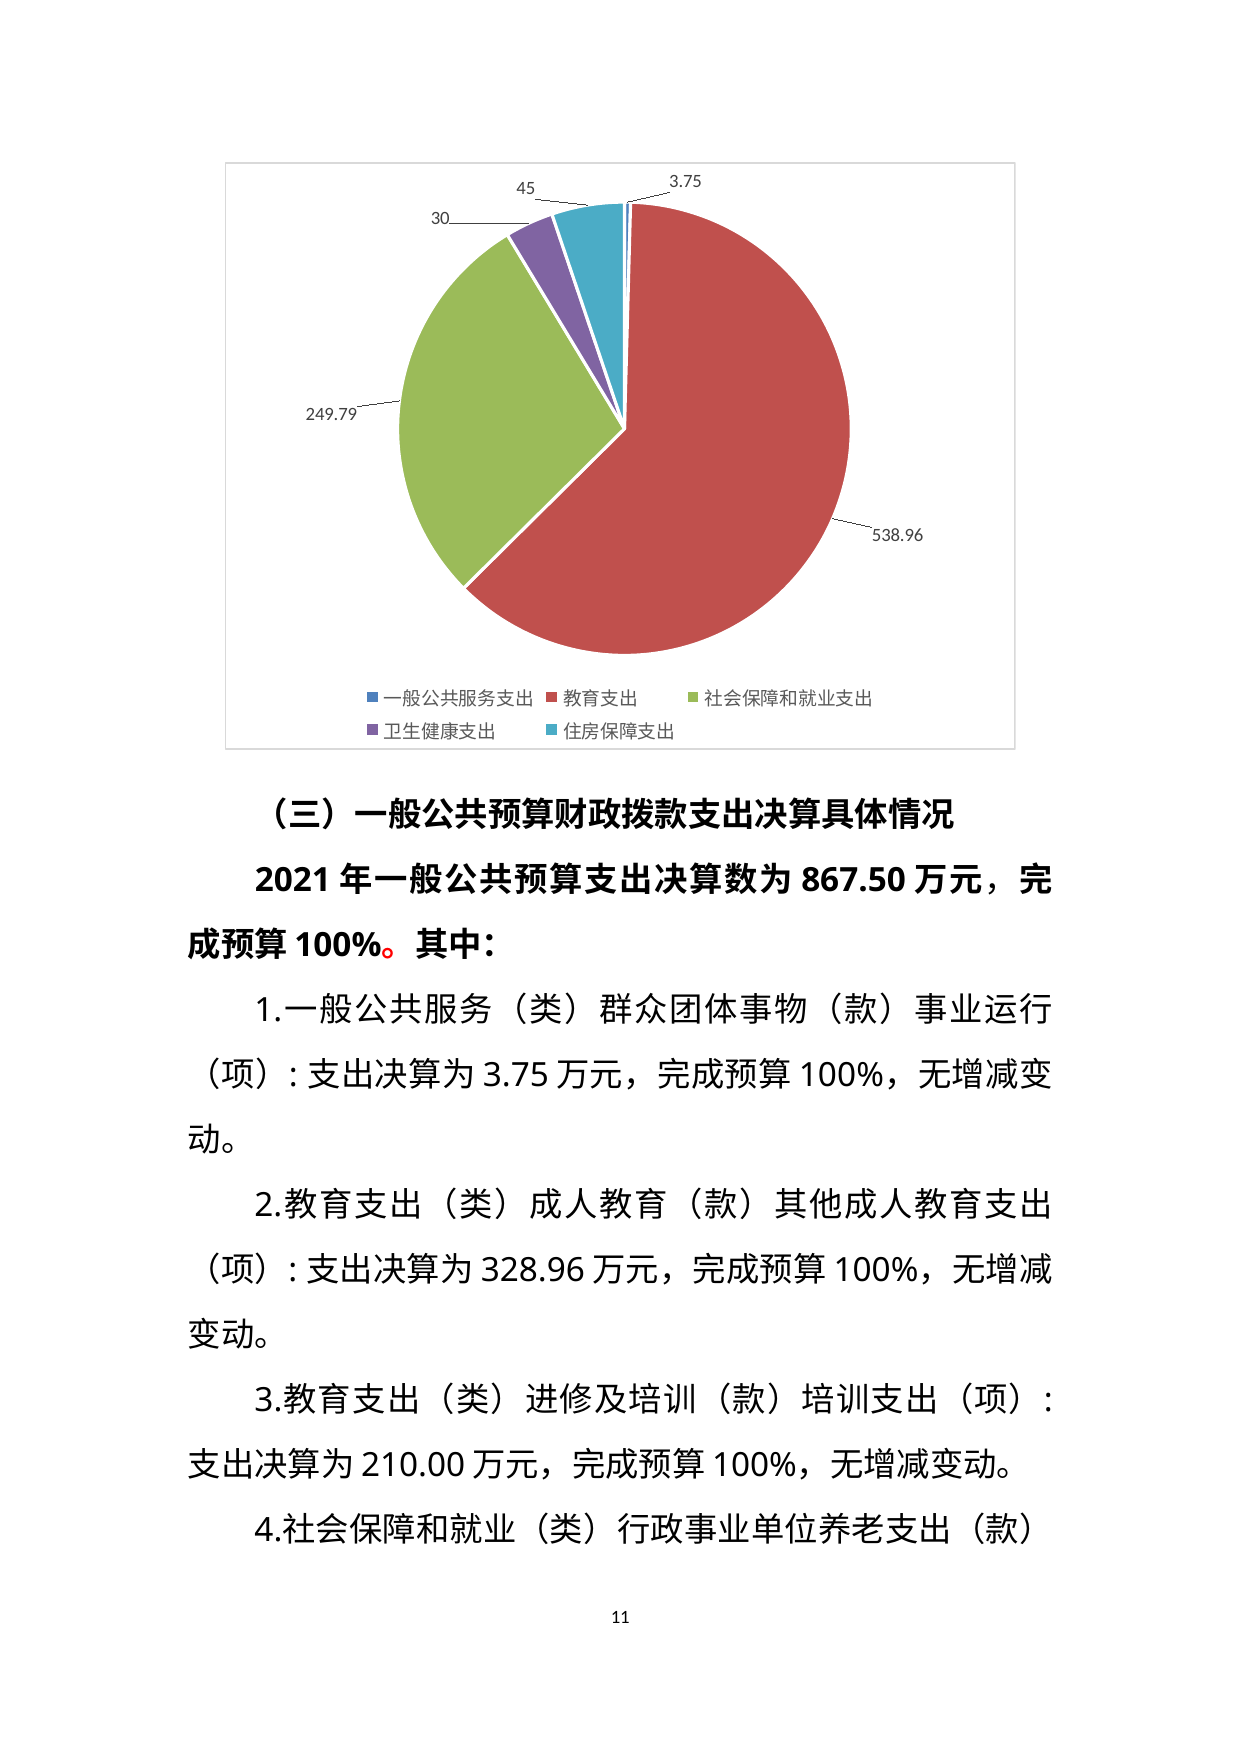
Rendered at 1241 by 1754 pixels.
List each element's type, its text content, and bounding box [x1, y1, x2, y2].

text 1.一般公共服务（类）群众团体事物（款）事业运行（项）: 支出决算为3.75万元，完成预算100%，无增减变动。 [187, 974, 1053, 1169]
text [187, 1494, 1053, 1559]
text （三）一般公共预算财政拨款支出决算具体情况 [187, 779, 1053, 844]
text 2021年一般公共预算支出决算数为867.50万元，完成预算100%。其中： [187, 844, 1053, 974]
text 2.教育支出（类）成人教育（款）其他成人教育支出（项）: 支出决算为328.96万元，完成预算100%，无增减变动。 [187, 1169, 1053, 1364]
text 3.教育支出（类）进修及培训（款）培训支出（项）: 支出决算为210.00万元，完成预算100%，无增减变动。 [187, 1364, 1053, 1494]
